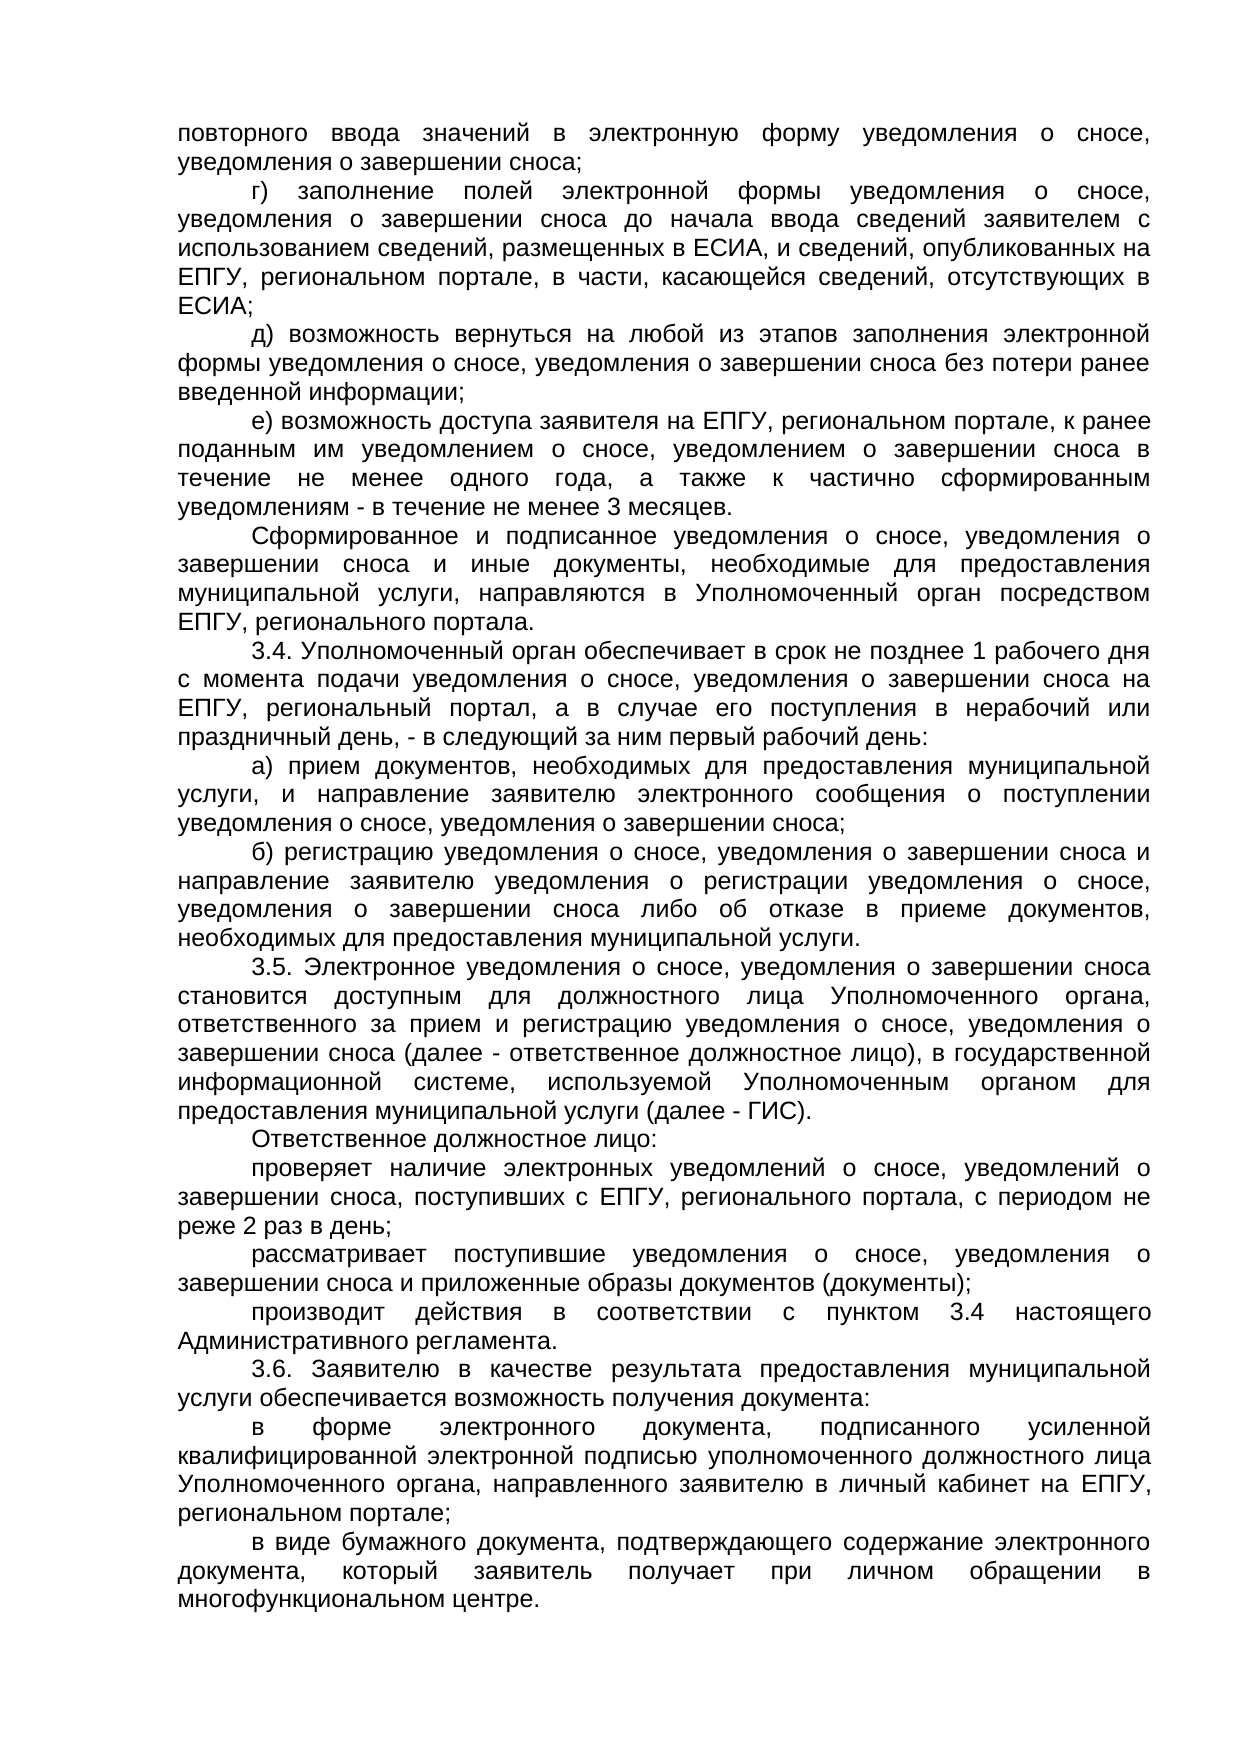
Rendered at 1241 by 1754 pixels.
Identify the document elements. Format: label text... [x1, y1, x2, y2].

text в форме электронного документа, подписанного усиленной квалифицированной электронной подписью уполномоченного должностного лица Уполномоченного органа, направленного заявителю в личный кабинет на ЕПГУ, региональном портале; [177, 1412, 1152, 1527]
text проверяет наличие электронных уведомлений о сносе, уведомлений о завершении сноса, поступивших с ЕПГУ, регионального портала, с периодом не реже 2 раз в день; [177, 1153, 1152, 1239]
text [177, 118, 1152, 176]
text Ответственное должностное лицо: [177, 1124, 1152, 1153]
text б) регистрацию уведомления о сносе, уведомления о завершении сноса и направление заявителю уведомления о регистрации уведомления о сносе, уведомления о завершении сноса либо об отказе в приеме документов, необходимых для предоставления муниципальной услуги. [177, 837, 1152, 952]
text Сформированное и подписанное уведомления о сносе, уведомления о завершении сноса и иные документы, необходимые для предоставления муниципальной услуги, направляются в Уполномоченный орган посредством ЕПГУ, регионального портала. [177, 521, 1152, 636]
text 3.5. Электронное уведомления о сносе, уведомления о завершении сноса становится доступным для должностного лица Уполномоченного органа, ответственного за прием и регистрацию уведомления о сносе, уведомления о завершении сноса (далее - ответственное должностное лицо), в государственной информационной системе, используемой Уполномоченным органом для предоставления муниципальной услуги (далее - ГИС). [177, 952, 1152, 1124]
text д) возможность вернуться на любой из этапов заполнения электронной формы уведомления о сносе, уведомления о завершении сноса без потери ранее введенной информации; [177, 319, 1152, 406]
text в виде бумажного документа, подтверждающего содержание электронного документа, который заявитель получает при личном обращении в многофункциональном центре. [177, 1527, 1152, 1613]
text 3.4. Уполномоченный орган обеспечивает в срок не позднее 1 рабочего дня с момента подачи уведомления о сносе, уведомления о завершении сноса на ЕПГУ, региональный портал, а в случае его поступления в нерабочий или праздничный день, - в следующий за ним первый рабочий день: [177, 636, 1152, 751]
text а) прием документов, необходимых для предоставления муниципальной услуги, и направление заявителю электронного сообщения о поступлении уведомления о сносе, уведомления о завершении сноса; [177, 751, 1152, 837]
text е) возможность доступа заявителя на ЕПГУ, региональном портале, к ранее поданным им уведомлением о сносе, уведомлением о завершении сноса в течение не менее одного года, а также к частично сформированным уведомлениям - в течение не менее 3 месяцев. [177, 406, 1152, 521]
text г) заполнение полей электронной формы уведомления о сносе, уведомления о завершении сноса до начала ввода сведений заявителем с использованием сведений, размещенных в ЕСИА, и сведений, опубликованных на ЕПГУ, региональном портале, в части, касающейся сведений, отсутствующих в ЕСИА; [177, 176, 1152, 319]
text 3.6. Заявителю в качестве результата предоставления муниципальной услуги обеспечивается возможность получения документа: [177, 1354, 1152, 1412]
text рассматривает поступившие уведомления о сносе, уведомления о завершении сноса и приложенные образы документов (документы); [177, 1239, 1152, 1297]
text производит действия в соответствии с пунктом 3.4 настоящего Административного регламента. [177, 1297, 1152, 1354]
